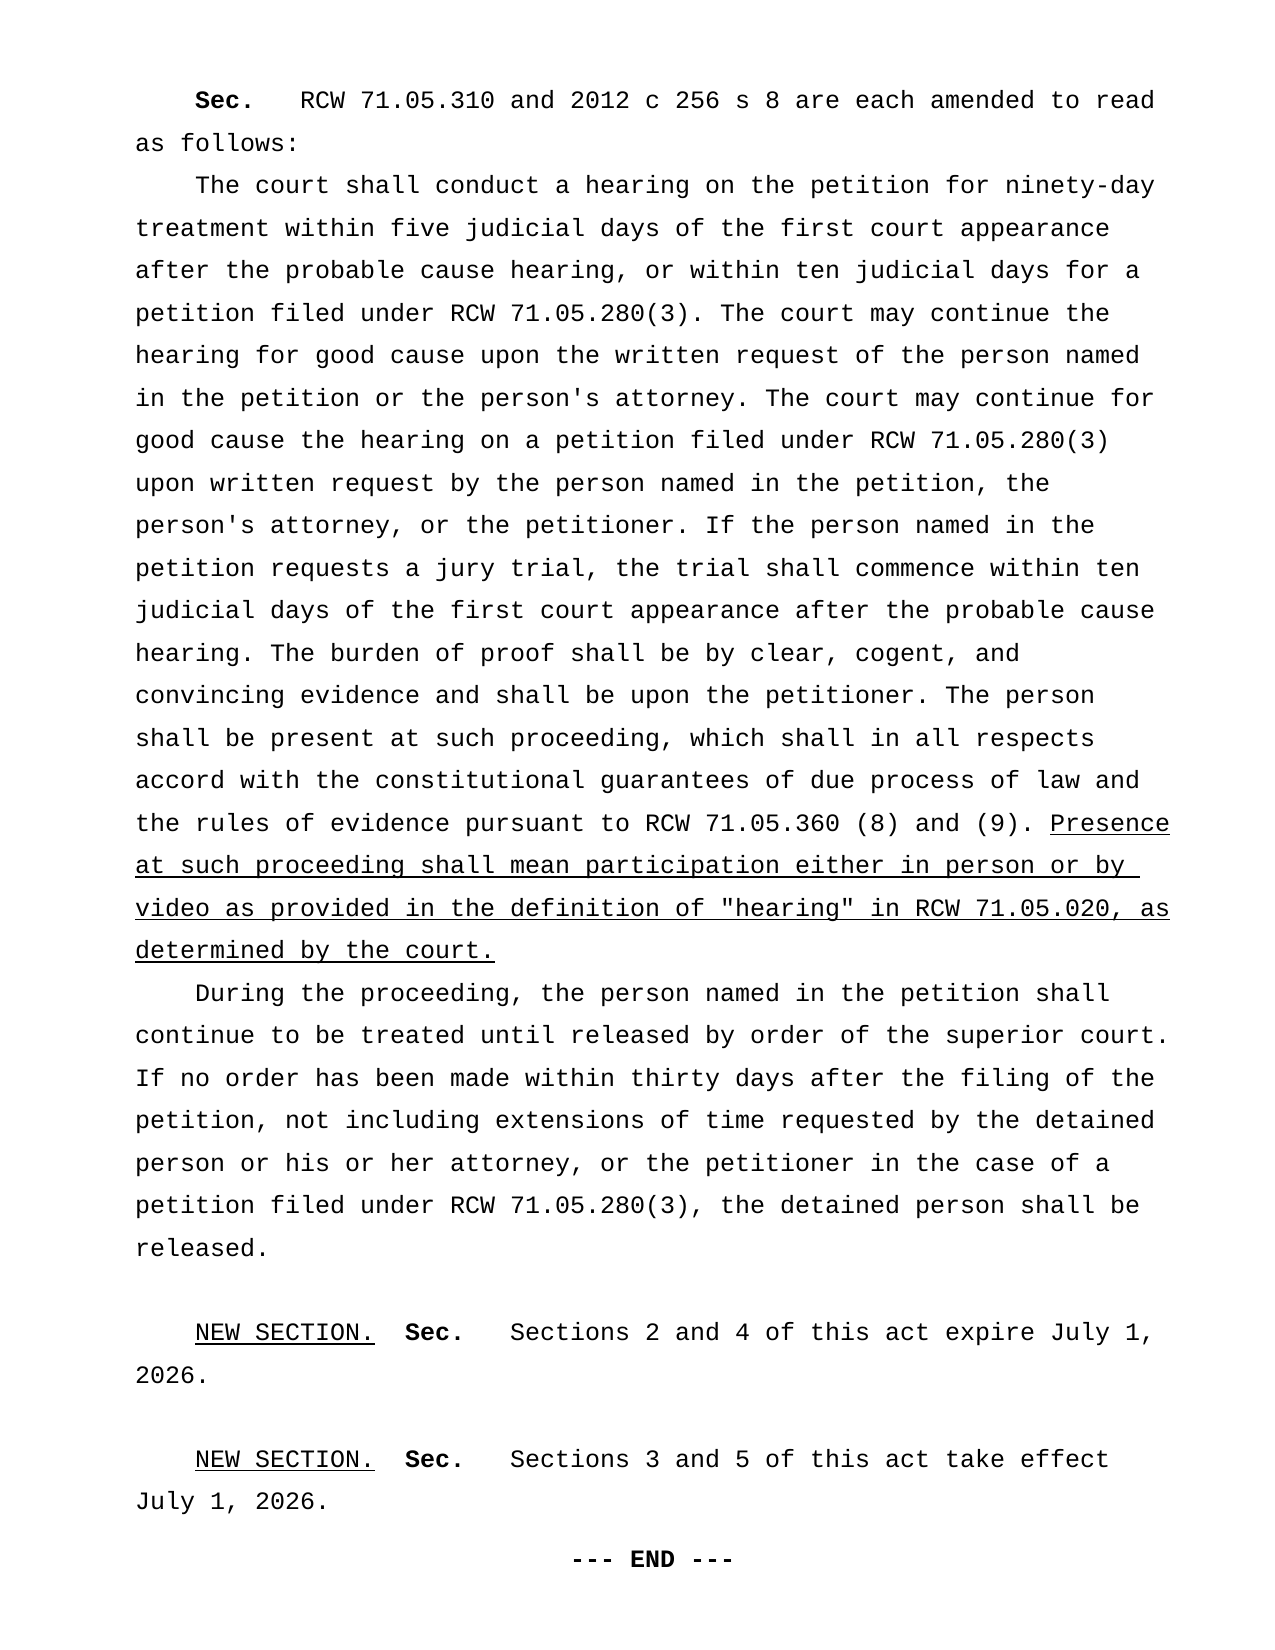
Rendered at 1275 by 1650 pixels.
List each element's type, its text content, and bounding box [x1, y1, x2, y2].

text --- END --- [135, 1547, 1170, 1575]
text NEW SECTION. Sec. Sections 2 and 4 of this act expire July 1, 2026. [135, 1307, 1170, 1392]
text The court shall conduct a hearing on the petition for ninety-day treatment within five judicial days of the first court appearance after the probable cause hearing, or within ten judicial days for a petition filed under RCW 71.05.280(3). The court may continue the hearing for good cause upon the written request of the person named in the petition or the person's attorney. The court may continue for good cause the hearing on a petition filed under RCW 71.05.280(3) upon written request by the person named in the petition, the person's attorney, or the petitioner. If the person named in the petition requests a jury trial, the trial shall commence within ten judicial days of the first court appearance after the probable cause hearing. The burden of proof shall be by clear, cogent, and convincing evidence and shall be upon the petitioner. The person shall be present at such proceeding, which shall in all respects accord with the constitutional guarantees of due process of law and the rules of evidence pursuant to RCW 71.05.360 (8) and (9). Presence at such proceeding shall mean participation either in person or by video as provided in the definition of "hearing" in RCW 71.05.020, as determined by the court. [135, 160, 1170, 919]
text Sec. RCW 71.05.310 and 2012 c 256 s 8 are each amended to read as follows: [135, 75, 1170, 160]
text During the proceeding, the person named in the petition shall continue to be treated until released by order of the superior court. If no order has been made within thirty days after the filing of the petition, not including extensions of time requested by the detained person or his or her attorney, or the petitioner in the case of a petition filed under RCW 71.05.280(3), the detained person shall be released. [135, 967, 1170, 1265]
text NEW SECTION. Sec. Sections 3 and 5 of this act take effect July 1, 2026. [135, 1433, 1170, 1518]
